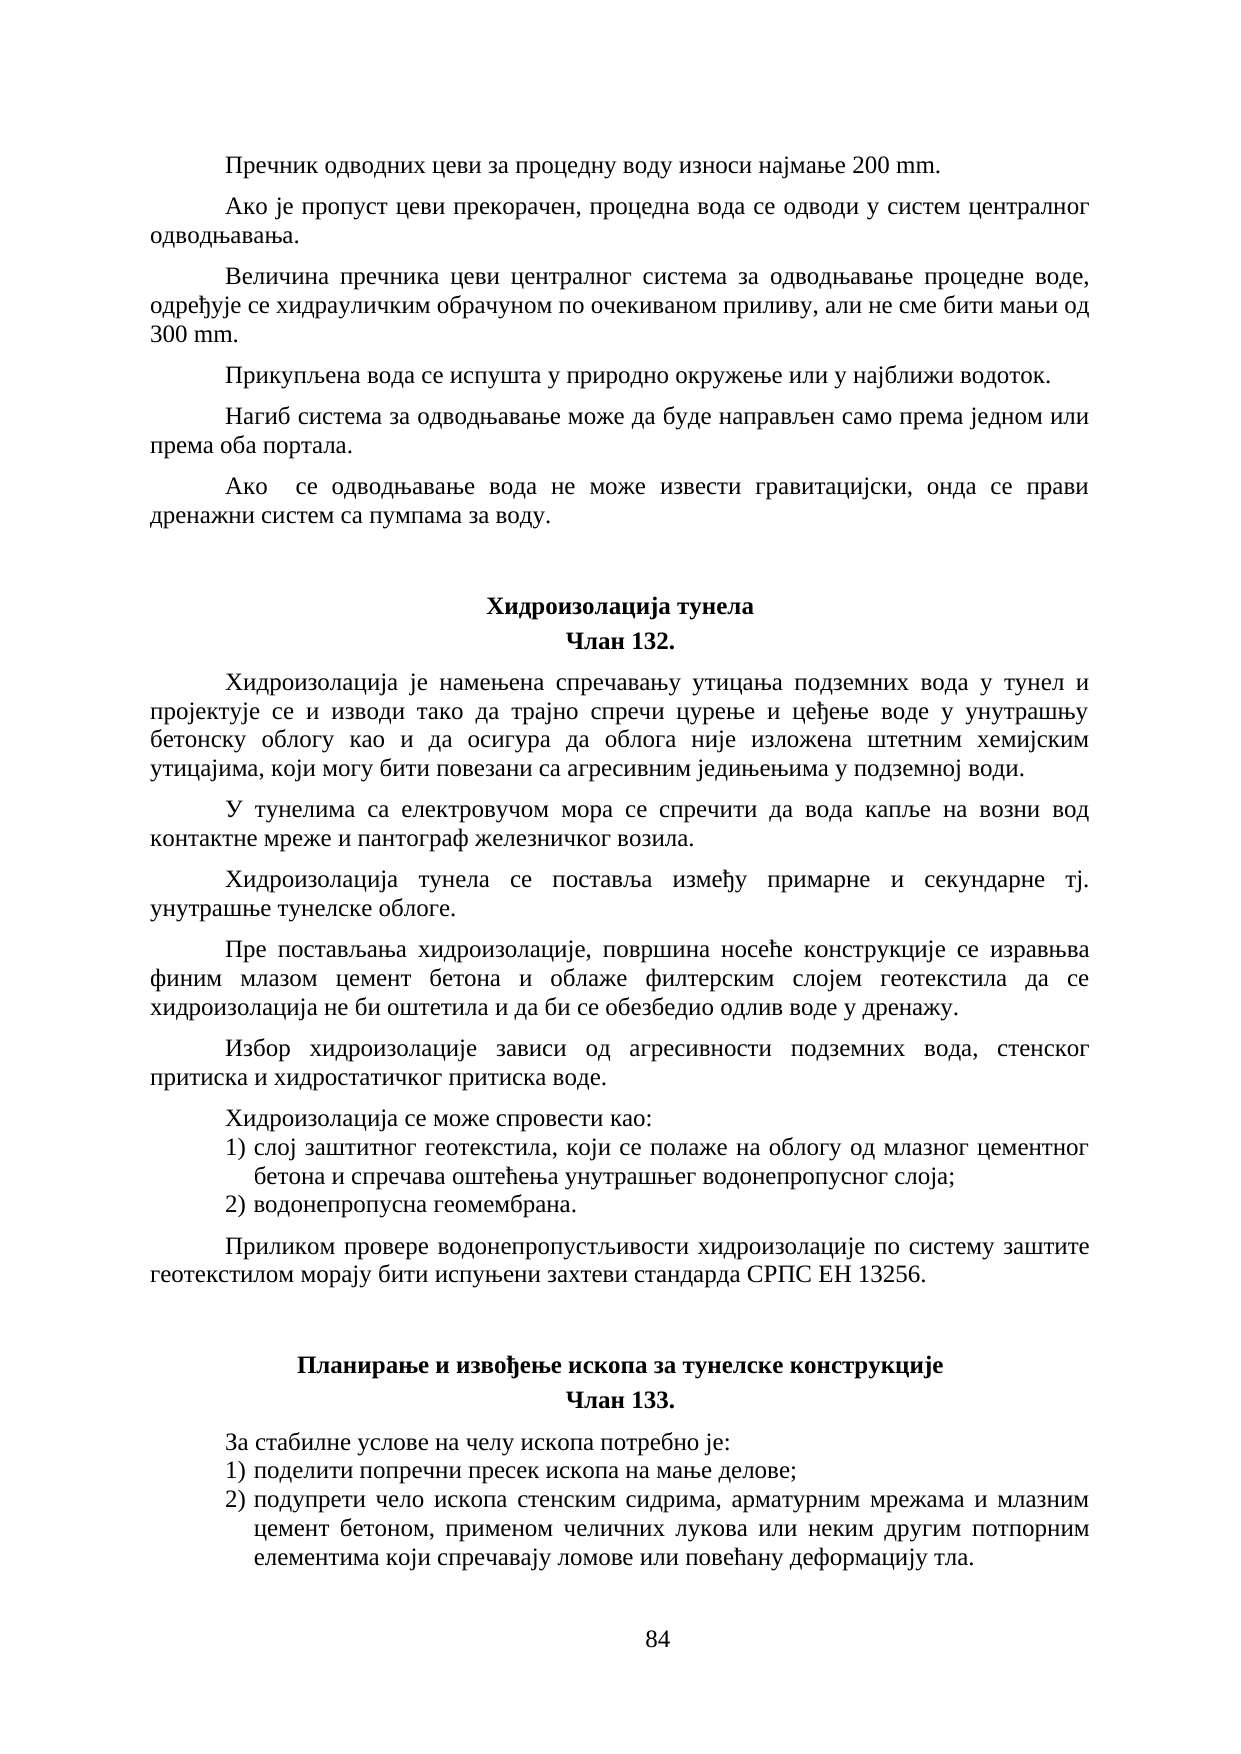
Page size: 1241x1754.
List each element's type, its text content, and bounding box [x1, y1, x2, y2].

text Хидроизолација тунела се поставља између примарне и секундарне тј. унутрашње тунелске облоге. [150, 864, 1090, 922]
text Хидроизолација се може спровести као: [150, 1103, 1090, 1132]
subtitle Хидроизолација тунела [150, 591, 1090, 619]
text Прикупљена вода се испушта у природно окружење или у најближи водоток. [150, 360, 1090, 389]
text Ако се одводњавање вода не може извести гравитацијски, онда се прави дренажни систем са пумпама за воду. [150, 471, 1090, 529]
list водонепропусна геомембрана. [225, 1189, 1090, 1218]
text Избор хидроизолације зависи од агресивности подземних вода, стенског притиска и хидростатичког притиска воде. [150, 1033, 1090, 1091]
list подупрети чело ископа стенским сидрима, арматурним мрежама и млазним цемент бетоном, применом челичних лукова или неким другим потпорним елементима који спречавају ломове или повећану деформацију тла. [225, 1484, 1090, 1570]
subtitle Члан 132. [150, 626, 1090, 654]
text Хидроизолација је намењена спречавању утицања подземних вода у тунел и пројектује се и изводи тако да трајно спречи цурење и цеђење воде у унутрашњу бетонску облогу као и да осигура да облога није изложена штетним хемијским утицајима, који могу бити повезани са агресивним једињењима у подземној води. [150, 667, 1090, 782]
subtitle Члан 133. [150, 1385, 1090, 1414]
list слој заштитног геотекстила, који се полаже на облогу од млазног цементног бетона и спречава оштећења унутрашњег водонепропусног слоја; [225, 1132, 1090, 1189]
text За стабилне услове на челу ископа потребно је: [150, 1427, 1090, 1455]
text У тунелима са електровучом мора се спречити да вода капље на возни вод контактне мреже и пантограф железничког возила. [150, 794, 1090, 852]
text Пречник одводних цеви за процедну воду износи најмање 200 mm. [150, 150, 1090, 179]
text Ако је пропуст цеви прекорачен, процедна вода се одводи у систем централног одводњавања. [150, 191, 1090, 249]
text Пре постављања хидроизолације, површина носеће конструкције се изравњва финим млазом цемент бетона и облаже филтерским слојем геотекстила да се хидроизолација не би оштетила и да би се обезбедио одлив воде у дренажу. [150, 934, 1090, 1021]
subtitle Планирање и извођење ископа за тунелске конструкције [150, 1350, 1090, 1379]
text Нагиб система за одводњавање може да буде направљен само према једном или према оба портала. [150, 401, 1090, 459]
list поделити попречни пресек ископа на мање делове; [225, 1455, 1090, 1484]
text Величина пречника цеви централног система за одводњавање процедне воде, одређује се хидрауличким обрачуном по очекиваном приливу, али не сме бити мањи од 300 mm. [150, 261, 1090, 347]
text Приликом провере водонепропустљивости хидроизолације по систему заштите геотекстилом морају бити испуњени захтеви стандарда СРПС ЕН 13256. [150, 1231, 1090, 1288]
